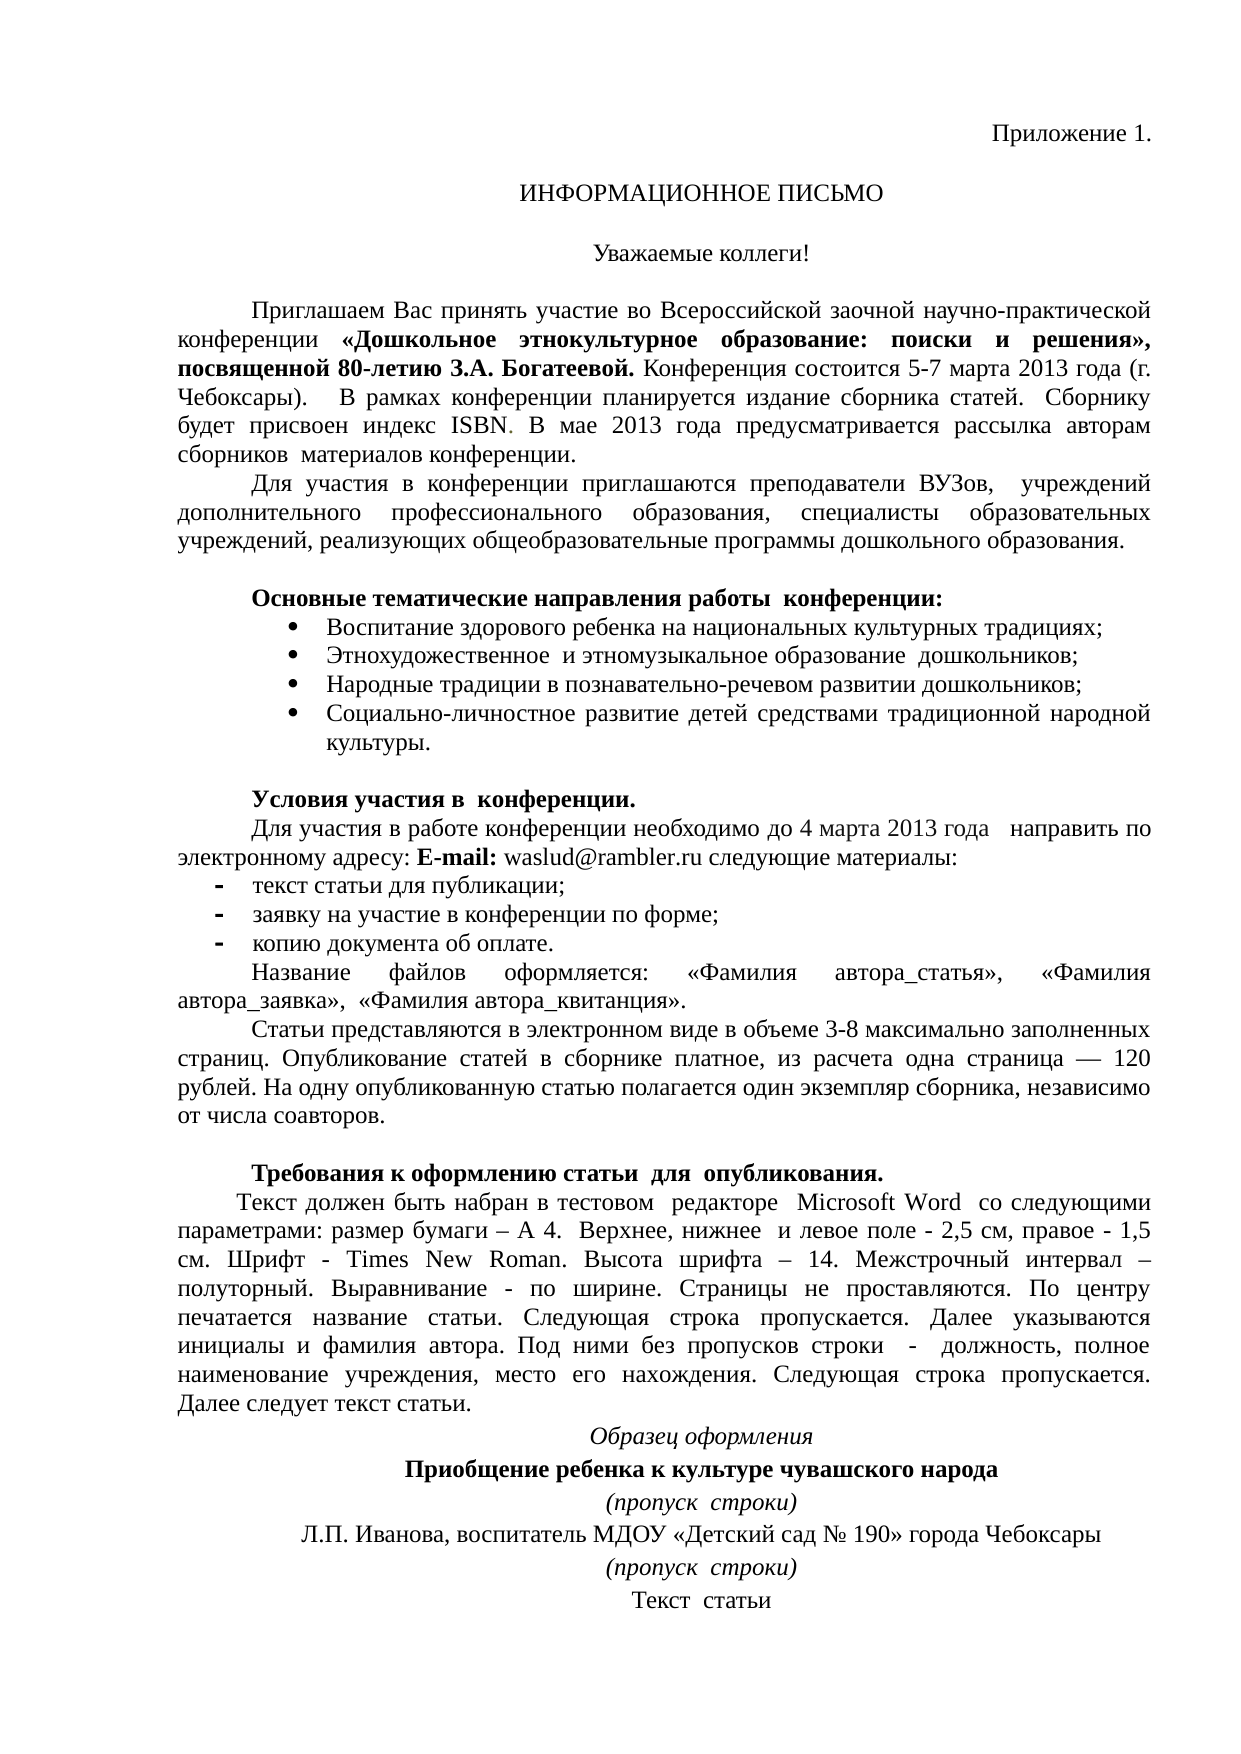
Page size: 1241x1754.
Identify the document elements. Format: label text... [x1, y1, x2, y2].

text Приобщение ребенка к культуре чувашского народа [177, 1454, 1152, 1482]
list Воспитание здорового ребенка на национальных культурных традициях; [288, 612, 1152, 640]
list Народные традиции в познавательно-речевом развитии дошкольников; [288, 669, 1152, 698]
list копию документа об оплате. [215, 928, 1152, 957]
text Уважаемые коллеги! [177, 238, 1152, 267]
text Л.П. Иванова, воспитатель МДОУ «Детский сад № 190» города Чебоксары [177, 1519, 1152, 1548]
title Для участия в конференции приглашаются преподаватели ВУЗов, учреждений дополнительного профессионального образования, специалисты образовательных учреждений, реализующих общеобразовательные программы дошкольного образования. [177, 468, 1152, 554]
text Статьи представляются в электронном виде в объеме 3-8 максимально заполненных страниц. Опубликование статей в сборнике платное, из расчета одна страница — 120 рублей. На одну опубликованную статью полагается один экземпляр сборника, независимо от числа соавторов. [177, 1014, 1152, 1129]
title Приглашаем Вас принять участие во Всероссийской заочной научно-практической конференции «Дошкольное этнокультурное образование: поиски и решения», посвященной 80-летию З.А. Богатеевой. Конференция состоится 5-7 марта 2013 года (г. Чебоксары). В рамках конференции планируется издание сборника статей. Сборнику будет присвоен индекс ISBN. В мае 2013 года предусматривается рассылка авторам сборников материалов конференции. [177, 295, 1152, 468]
text Приложение 1. [177, 118, 1152, 147]
list текст статьи для публикации; [215, 870, 1152, 899]
text Название файлов оформляется: «Фамилия автора_статья», «Фамилия автора_заявка», «Фамилия автора_квитанция». [177, 957, 1152, 1014]
text Требования к оформлению статьи для опубликования. [177, 1158, 1152, 1187]
text Условия участия в конференции. [177, 784, 1152, 813]
text Информационное письмо [177, 178, 1152, 207]
text (пропуск строки) [177, 1552, 1152, 1581]
list Социально-личностное развитие детей средствами традиционной народной культуры. [288, 698, 1152, 755]
text Для участия в работе конференции необходимо до 4 марта 2013 года направить по электронному адресу: E-mail: waslud@rambler.ru следующие материалы: [177, 813, 1152, 870]
text Текст статьи [177, 1585, 1152, 1614]
text Текст должен быть набран в тестовом редакторе Microsoft Word со следующими параметрами: размер бумаги – А 4. Верхнее, нижнее и левое поле - 2,5 см, правое - 1,5 см. Шрифт - Times New Roman. Высота шрифта – 14. Межстрочный интервал – полуторный. Выравнивание - по ширине. Страницы не проставляются. По центру печатается название статьи. Следующая строка пропускается. Далее указываются инициалы и фамилия автора. Под ними без пропусков строки - должность, полное наименование учреждения, место его нахождения. Следующая строка пропускается. Далее следует текст статьи. [177, 1187, 1152, 1417]
text (пропуск строки) [177, 1487, 1152, 1515]
list Этнохудожественное и этномузыкальное образование дошкольников; [288, 640, 1152, 669]
list заявку на участие в конференции по форме; [215, 899, 1152, 928]
text Образец оформления [177, 1421, 1152, 1449]
text Основные тематические направления работы конференции: [177, 583, 1152, 612]
